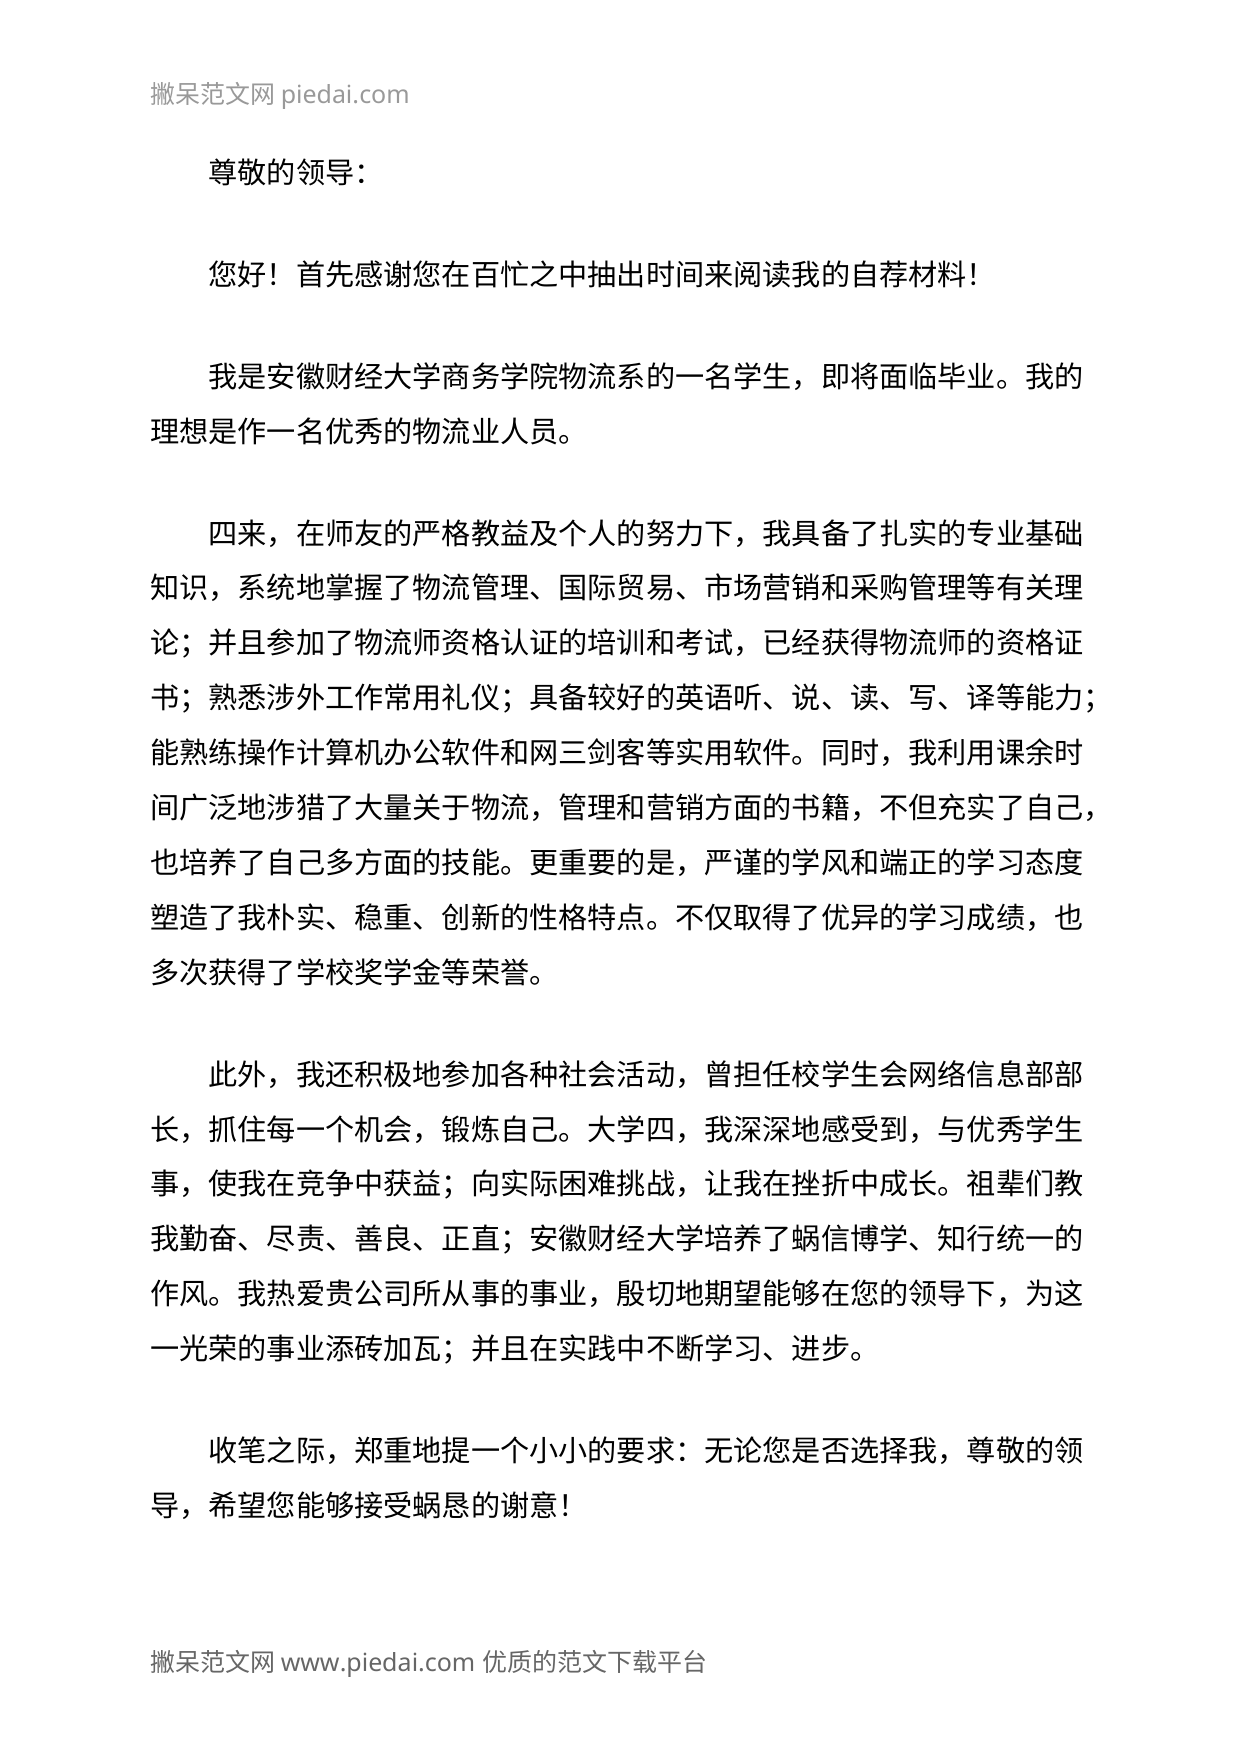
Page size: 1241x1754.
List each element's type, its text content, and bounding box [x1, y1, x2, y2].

text 您好！首先感谢您在百忙之中抽出时间来阅读我的自荐材料！ [150, 252, 1090, 294]
text 我是安徽财经大学商务学院物流系的一名学生，即将面临毕业。我的理想是作一名优秀的物流业人员。 [150, 353, 1090, 451]
text 四来，在师友的严格教益及个人的努力下，我具备了扎实的专业基础知识，系统地掌握了物流管理、国际贸易、市场营销和采购管理等有关理论；并且参加了物流师资格认证的培训和考试，已经获得物流师的资格证书；熟悉涉外工作常用礼仪；具备较好的英语听、说、读、写、译等能力；能熟练操作计算机办公软件和网三剑客等实用软件。同时，我利用课余时间广泛地涉猎了大量关于物流，管理和营销方面的书籍，不但充实了自己，也培养了自己多方面的技能。更重要的是，严谨的学风和端正的学习态度塑造了我朴实、稳重、创新的性格特点。不仅取得了优异的学习成绩，也多次获得了学校奖学金等荣誉。 [150, 510, 1090, 992]
text 尊敬的领导： [150, 150, 1090, 192]
text 此外，我还积极地参加各种社会活动，曾担任校学生会网络信息部部长，抓住每一个机会，锻炼自己。大学四，我深深地感受到，与优秀学生事，使我在竞争中获益；向实际困难挑战，让我在挫折中成长。祖辈们教我勤奋、尽责、善良、正直；安徽财经大学培养了蜗信博学、知行统一的作风。我热爱贵公司所从事的事业，殷切地期望能够在您的领导下，为这一光荣的事业添砖加瓦；并且在实践中不断学习、进步。 [150, 1051, 1090, 1368]
text 收笔之际，郑重地提一个小小的要求：无论您是否选择我，尊敬的领导，希望您能够接受蜗恳的谢意！ [150, 1427, 1090, 1524]
